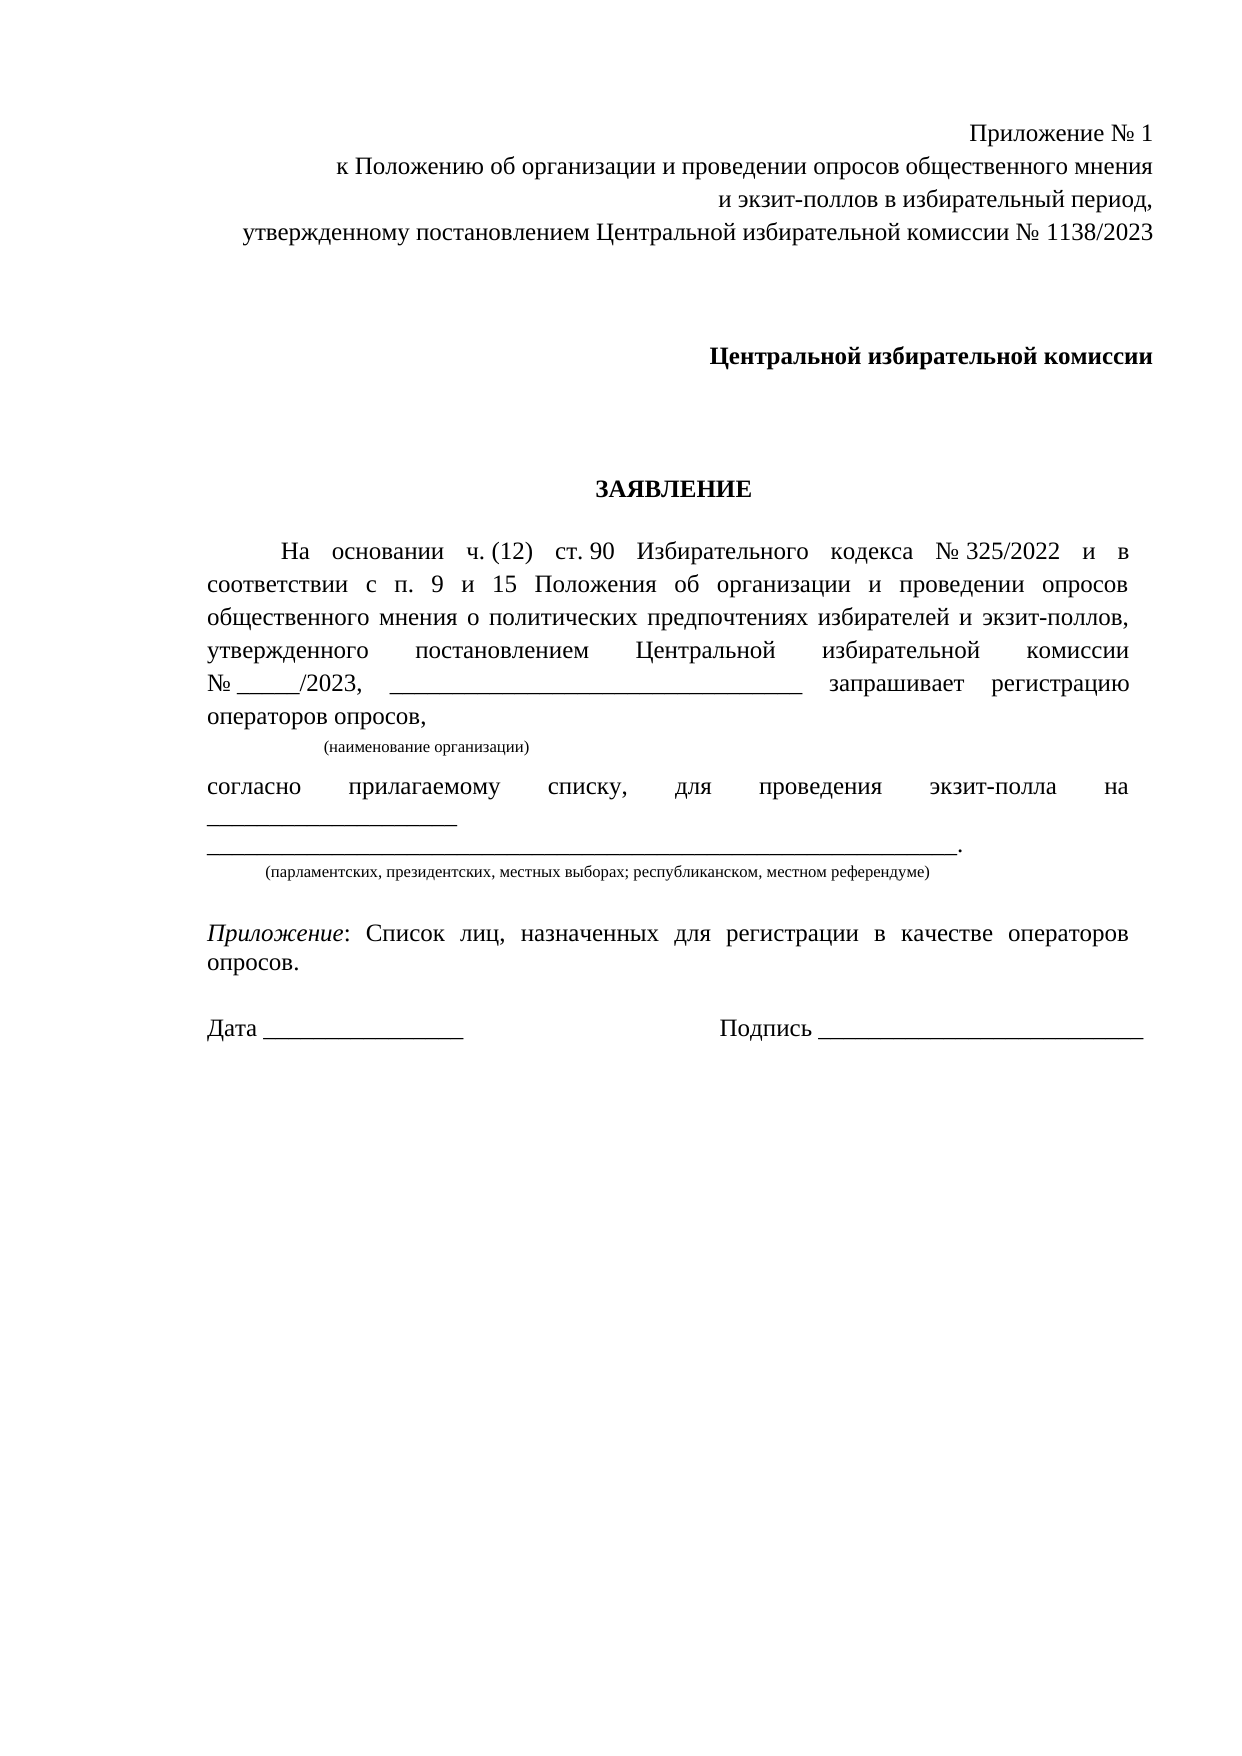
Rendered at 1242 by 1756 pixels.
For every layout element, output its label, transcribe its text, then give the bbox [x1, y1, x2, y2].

text (наименование организации) [207, 737, 1130, 756]
text и экзит-поллов в избирательный период, [207, 184, 1153, 213]
text (парламентских, президентских, местных выборах; республиканском, местном референдуме) [207, 862, 1130, 881]
text Центральной избирательной комиссии [207, 341, 1153, 370]
text согласно прилагаемому списку, для проведения экзит-полла на ____________________ ____________________________________________________________. [207, 771, 1130, 858]
text На основании ч. (12) ст. 90 Избирательного кодекса № 325/2022 и в соответствии с п. 9 и 15 Положения об организации и проведении опросов общественного мнения о политических предпочтениях избирателей и экзит-поллов, утвержденного постановлением Центральной избирательной комиссии № _____/2023, _________________________________ запрашивает регистрацию операторов опросов, [207, 536, 1130, 730]
text ЗАЯВЛЕНИЕ [321, 474, 1026, 503]
text Приложение: Список лиц, назначенных для регистрации в качестве операторов опросов. [207, 918, 1130, 976]
text к Положению об организации и проведении опросов общественного мнения [207, 151, 1153, 180]
text Дата ________________ Подпись __________________________ [207, 1013, 1146, 1042]
text Приложение № 1 [207, 118, 1153, 147]
text утвержденному постановлением Центральной избирательной комиссии № 1138/2023 [207, 217, 1153, 246]
